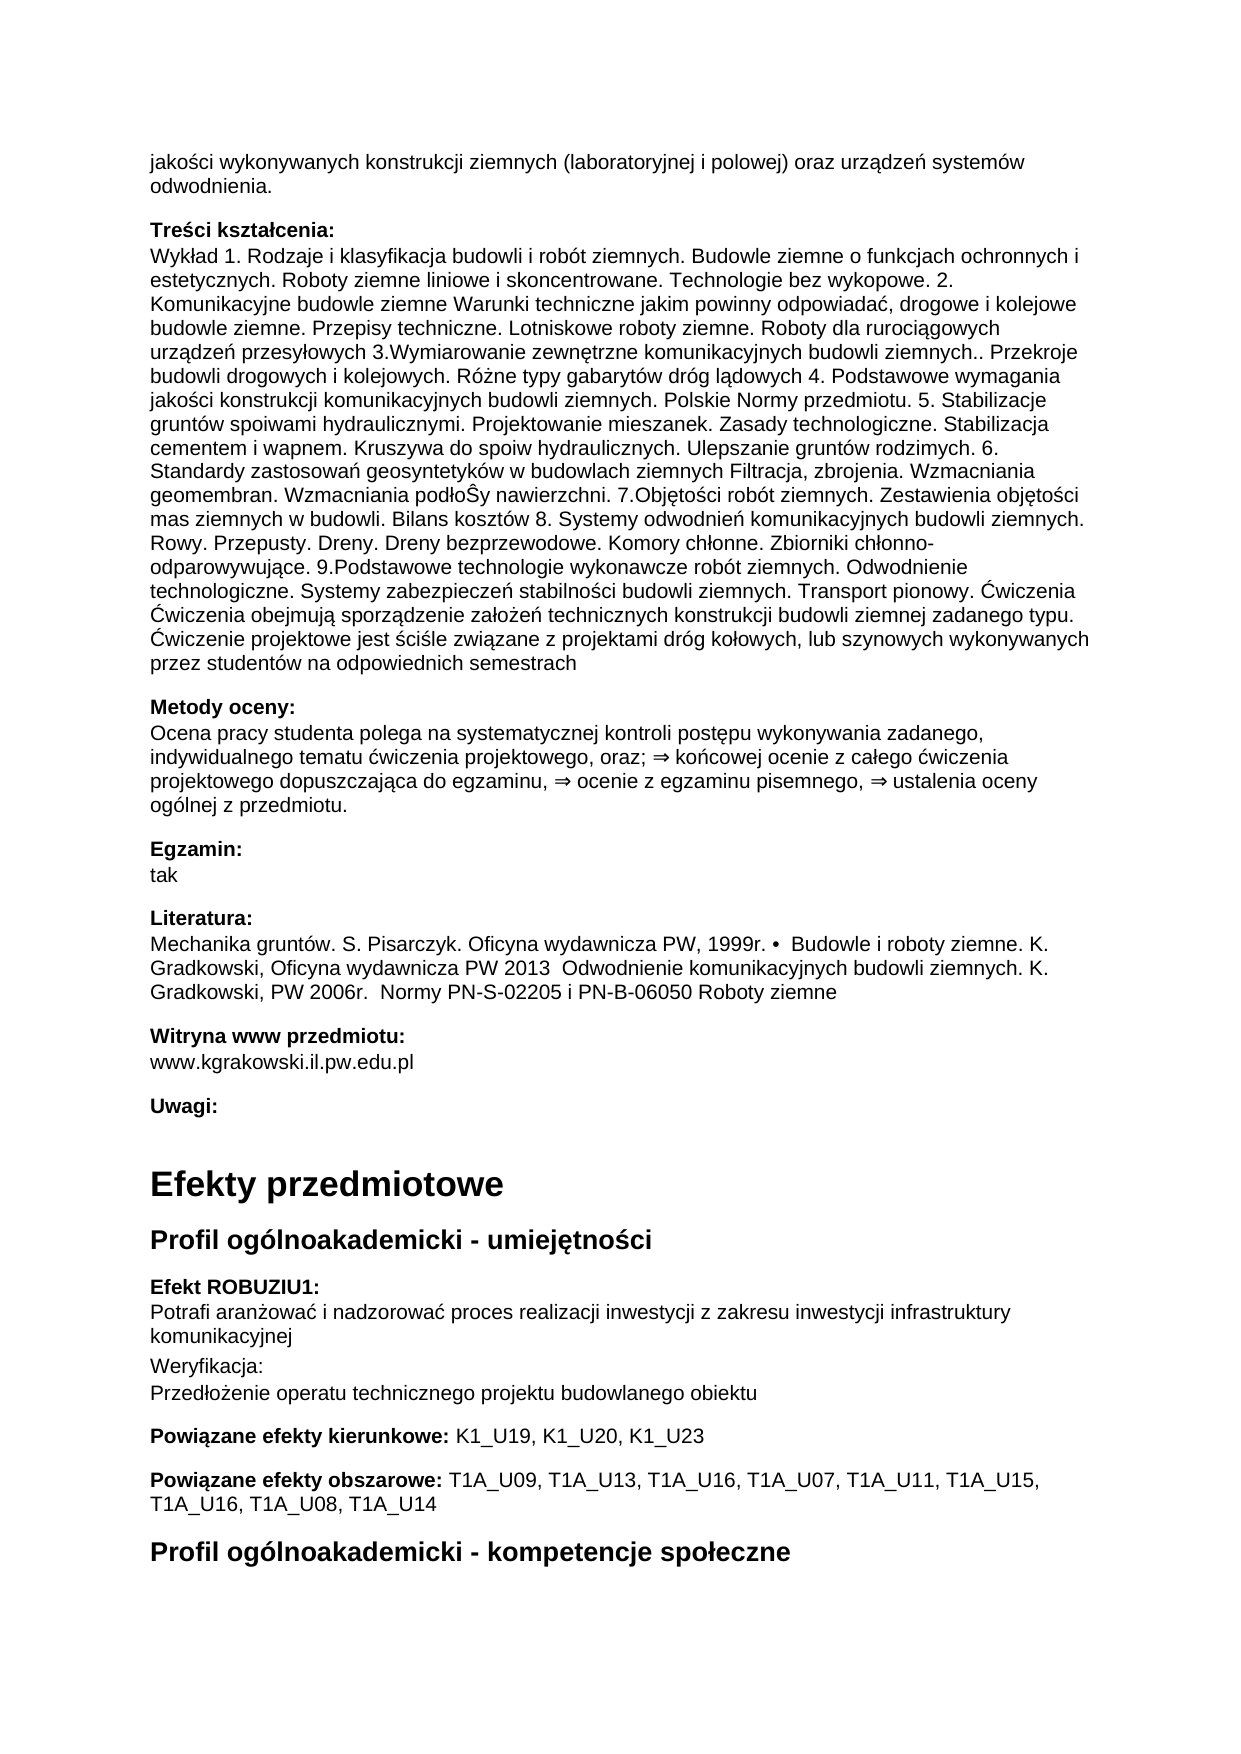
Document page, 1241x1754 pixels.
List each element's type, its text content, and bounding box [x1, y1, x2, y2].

text Witryna www przedmiotu: [150, 1024, 1090, 1048]
text tak [150, 862, 1090, 886]
text Egzamin: [150, 836, 1090, 860]
subtitle Efekty przedmiotowe [150, 1163, 1090, 1204]
text Ocena pracy studenta polega na systematycznej kontroli postępu wykonywania zadanego, indywidualnego tematu ćwiczenia projektowego, oraz; ⇒ końcowej ocenie z całego ćwiczenia projektowego dopuszczająca do egzaminu, ⇒ ocenie z egzaminu pisemnego, ⇒ ustalenia oceny ogólnej z przedmiotu. [150, 721, 1090, 817]
subtitle Profil ogólnoakademicki - kompetencje społeczne [150, 1536, 1090, 1567]
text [150, 150, 1090, 198]
text Potrafi aranżować i nadzorować proces realizacji inwestycji z zakresu inwestycji infrastruktury komunikacyjnej [150, 1300, 1090, 1348]
subtitle Profil ogólnoakademicki - umiejętności [150, 1224, 1090, 1255]
text Metody oceny: [150, 695, 1090, 719]
text Uwagi: [150, 1094, 1090, 1118]
text Powiązane efekty kierunkowe: K1_U19, K1_U20, K1_U23 [150, 1424, 1090, 1448]
text Przedłożenie operatu technicznego projektu budowlanego obiektu [150, 1380, 1090, 1404]
text Weryfikacja: [150, 1354, 1090, 1378]
text Powiązane efekty obszarowe: T1A_U09, T1A_U13, T1A_U16, T1A_U07, T1A_U11, T1A_U15, T1A_U16, T1A_U08, T1A_U14 [150, 1468, 1090, 1516]
text Wykład 1. Rodzaje i klasyfikacja budowli i robót ziemnych. Budowle ziemne o funkcjach ochronnych i estetycznych. Roboty ziemne liniowe i skoncentrowane. Technologie bez wykopowe. 2. Komunikacyjne budowle ziemne Warunki techniczne jakim powinny odpowiadać, drogowe i kolejowe budowle ziemne. Przepisy techniczne. Lotniskowe roboty ziemne. Roboty dla rurociągowych urządzeń przesyłowych 3.Wymiarowanie zewnętrzne komunikacyjnych budowli ziemnych.. Przekroje budowli drogowych i kolejowych. Różne typy gabarytów dróg lądowych 4. Podstawowe wymagania jakości konstrukcji komunikacyjnych budowli ziemnych. Polskie Normy przedmiotu. 5. Stabilizacje gruntów spoiwami hydraulicznymi. Projektowanie mieszanek. Zasady technologiczne. Stabilizacja cementem i wapnem. Kruszywa do spoiw hydraulicznych. Ulepszanie gruntów rodzimych. 6. Standardy zastosowań geosyntetyków w budowlach ziemnych Filtracja, zbrojenia. Wzmacniania geomembran. Wzmacniania podłoŜy nawierzchni. 7.Objętości robót ziemnych. Zestawienia objętości mas ziemnych w budowli. Bilans kosztów 8. Systemy odwodnień komunikacyjnych budowli ziemnych. Rowy. Przepusty. Dreny. Dreny bezprzewodowe. Komory chłonne. Zbiorniki chłonno-odparowywujące. 9.Podstawowe technologie wykonawcze robót ziemnych. Odwodnienie technologiczne. Systemy zabezpieczeń stabilności budowli ziemnych. Transport pionowy. Ćwiczenia Ćwiczenia obejmują sporządzenie założeń technicznych konstrukcji budowli ziemnej zadanego typu. Ćwiczenie projektowe jest ściśle związane z projektami dróg kołowych, lub szynowych wykonywanych przez studentów na odpowiednich semestrach [150, 244, 1090, 675]
text Mechanika gruntów. S. Pisarczyk. Oficyna wydawnicza PW, 1999r. • Budowle i roboty ziemne. K. Gradkowski, Oficyna wydawnicza PW 2013 Odwodnienie komunikacyjnych budowli ziemnych. K. Gradkowski, PW 2006r. Normy PN-S-02205 i PN-B-06050 Roboty ziemne [150, 932, 1090, 1004]
text Literatura: [150, 906, 1090, 930]
text Efekt ROBUZIU1: [150, 1275, 1090, 1299]
text www.kgrakowski.il.pw.edu.pl [150, 1050, 1090, 1074]
text Treści kształcenia: [150, 218, 1090, 242]
